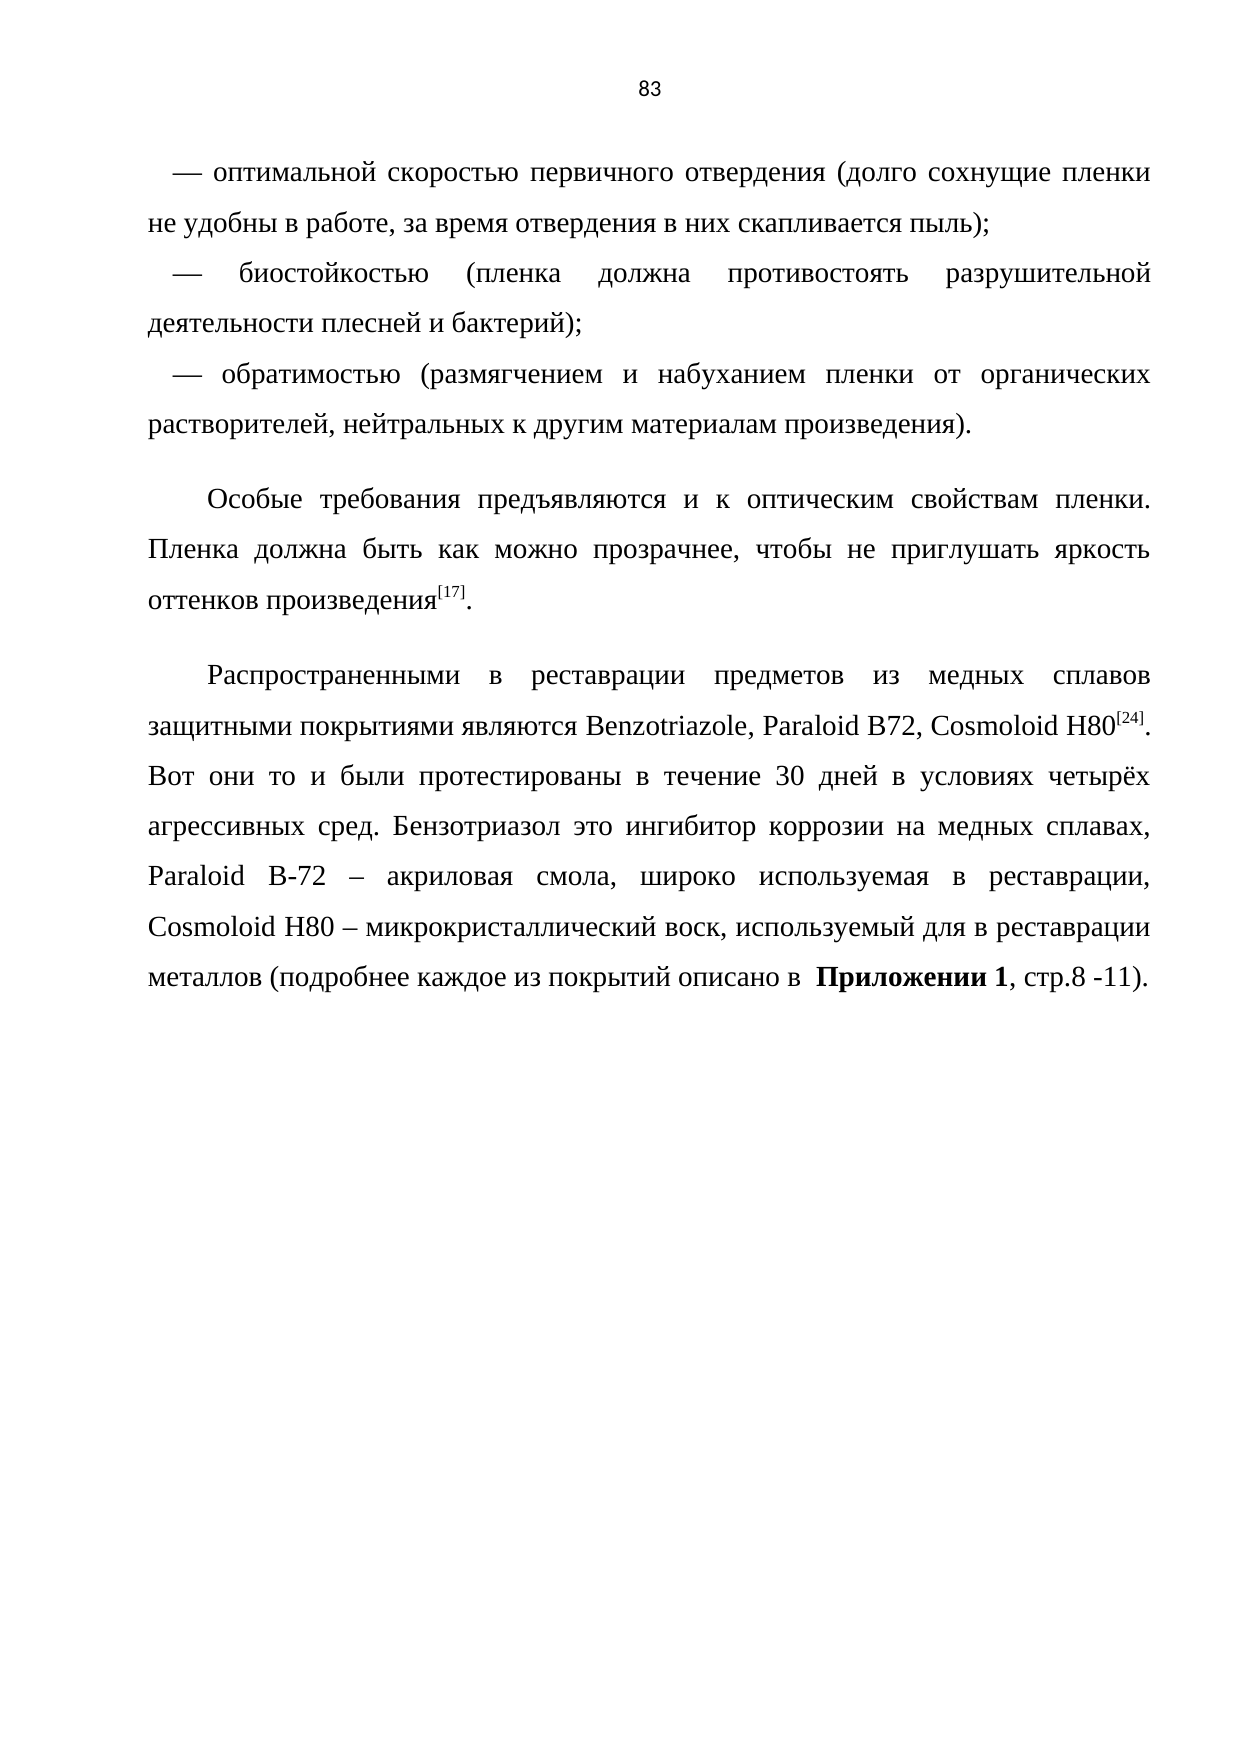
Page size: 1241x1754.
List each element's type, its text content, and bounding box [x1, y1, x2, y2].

text — обратимостью (размягчением и набуханием пленки от органических растворителей, нейтральных к другим материалам произведения). [148, 356, 1152, 439]
text Особые требования предъявляются и к оптическим свойствам пленки. Пленка должна быть как можно прозрачнее, чтобы не приглушать яркость оттенков произведения[17]. [148, 481, 1152, 616]
text Распространенными в реставрации предметов из медных сплавов защитными покрытиями являются Benzotriazole, Paraloid B72, Cosmoloid H80[24]. Вот они то и были протестированы в течение 30 дней в условиях четырёх агрессивных сред. Бензотриазол это ингибитор коррозии на медных сплавах, Paraloid В-72 – акриловая смола, широко используемая в реставрации, Cosmoloid H80 – микрокристаллический воск, используемый для в реставрации металлов (подробнее каждое из покрытий описано в Приложении 1, стр.8 -11). [148, 657, 1152, 993]
text — биостойкостью (пленка должна противостоять разрушительной деятельности плесней и бактерий); [148, 255, 1152, 339]
text — оптимальной скоростью первичного отвердения (долго сохнущие пленки не удобны в работе, за время отвердения в них скапливается пыль); [148, 154, 1152, 238]
